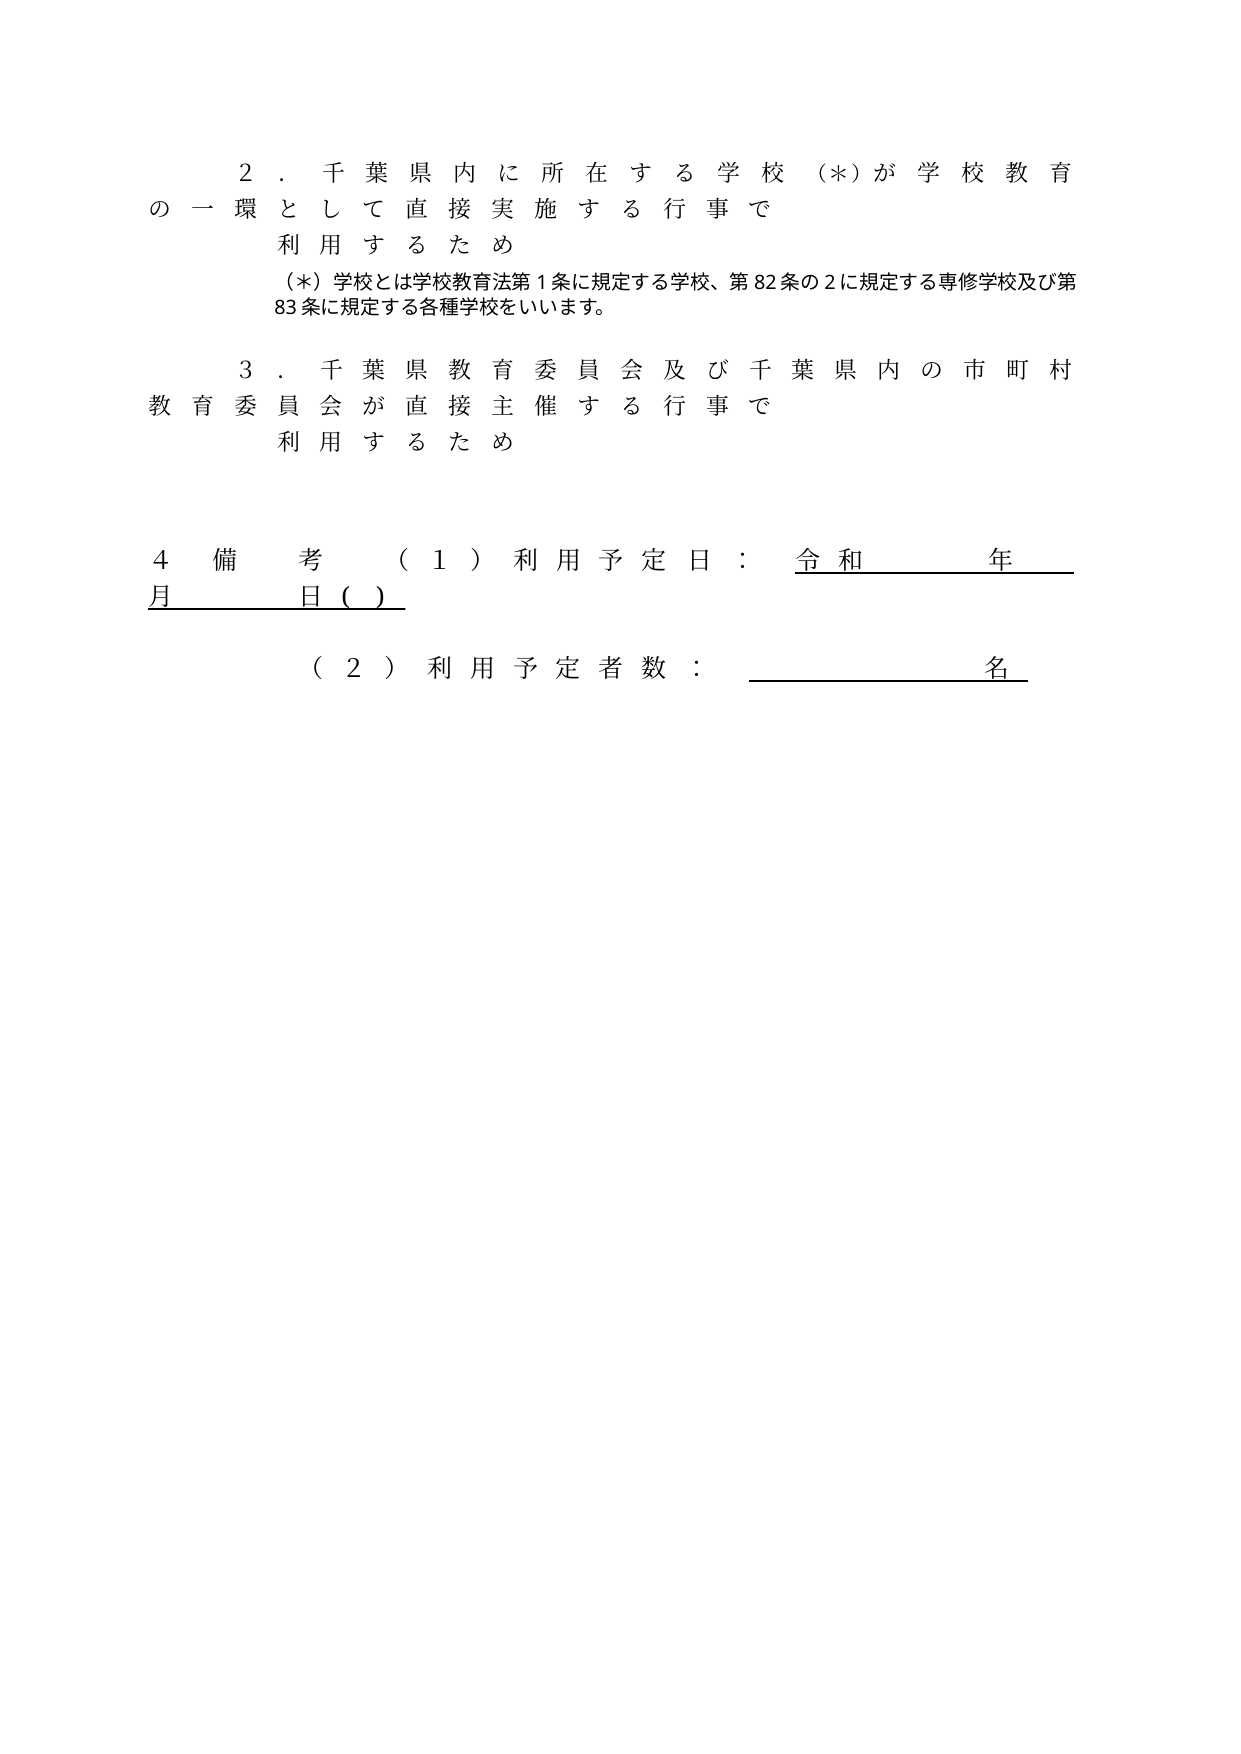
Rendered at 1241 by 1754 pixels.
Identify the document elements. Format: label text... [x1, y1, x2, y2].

text 利用するため [148, 423, 1092, 459]
text ２．千葉県内に所在する学校（＊）が学校教育の一環として直接実施する行事で [148, 154, 1092, 226]
text ３．千葉県教育委員会及び千葉県内の市町村教育委員会が直接主催する行事で [148, 314, 1092, 423]
text 利用するため [148, 226, 1092, 262]
text （２）利用予定者数： 名 [223, 649, 1092, 685]
text ４ 備 考 （１）利用予定日： 令和 年 月 日( ) [148, 541, 1092, 613]
